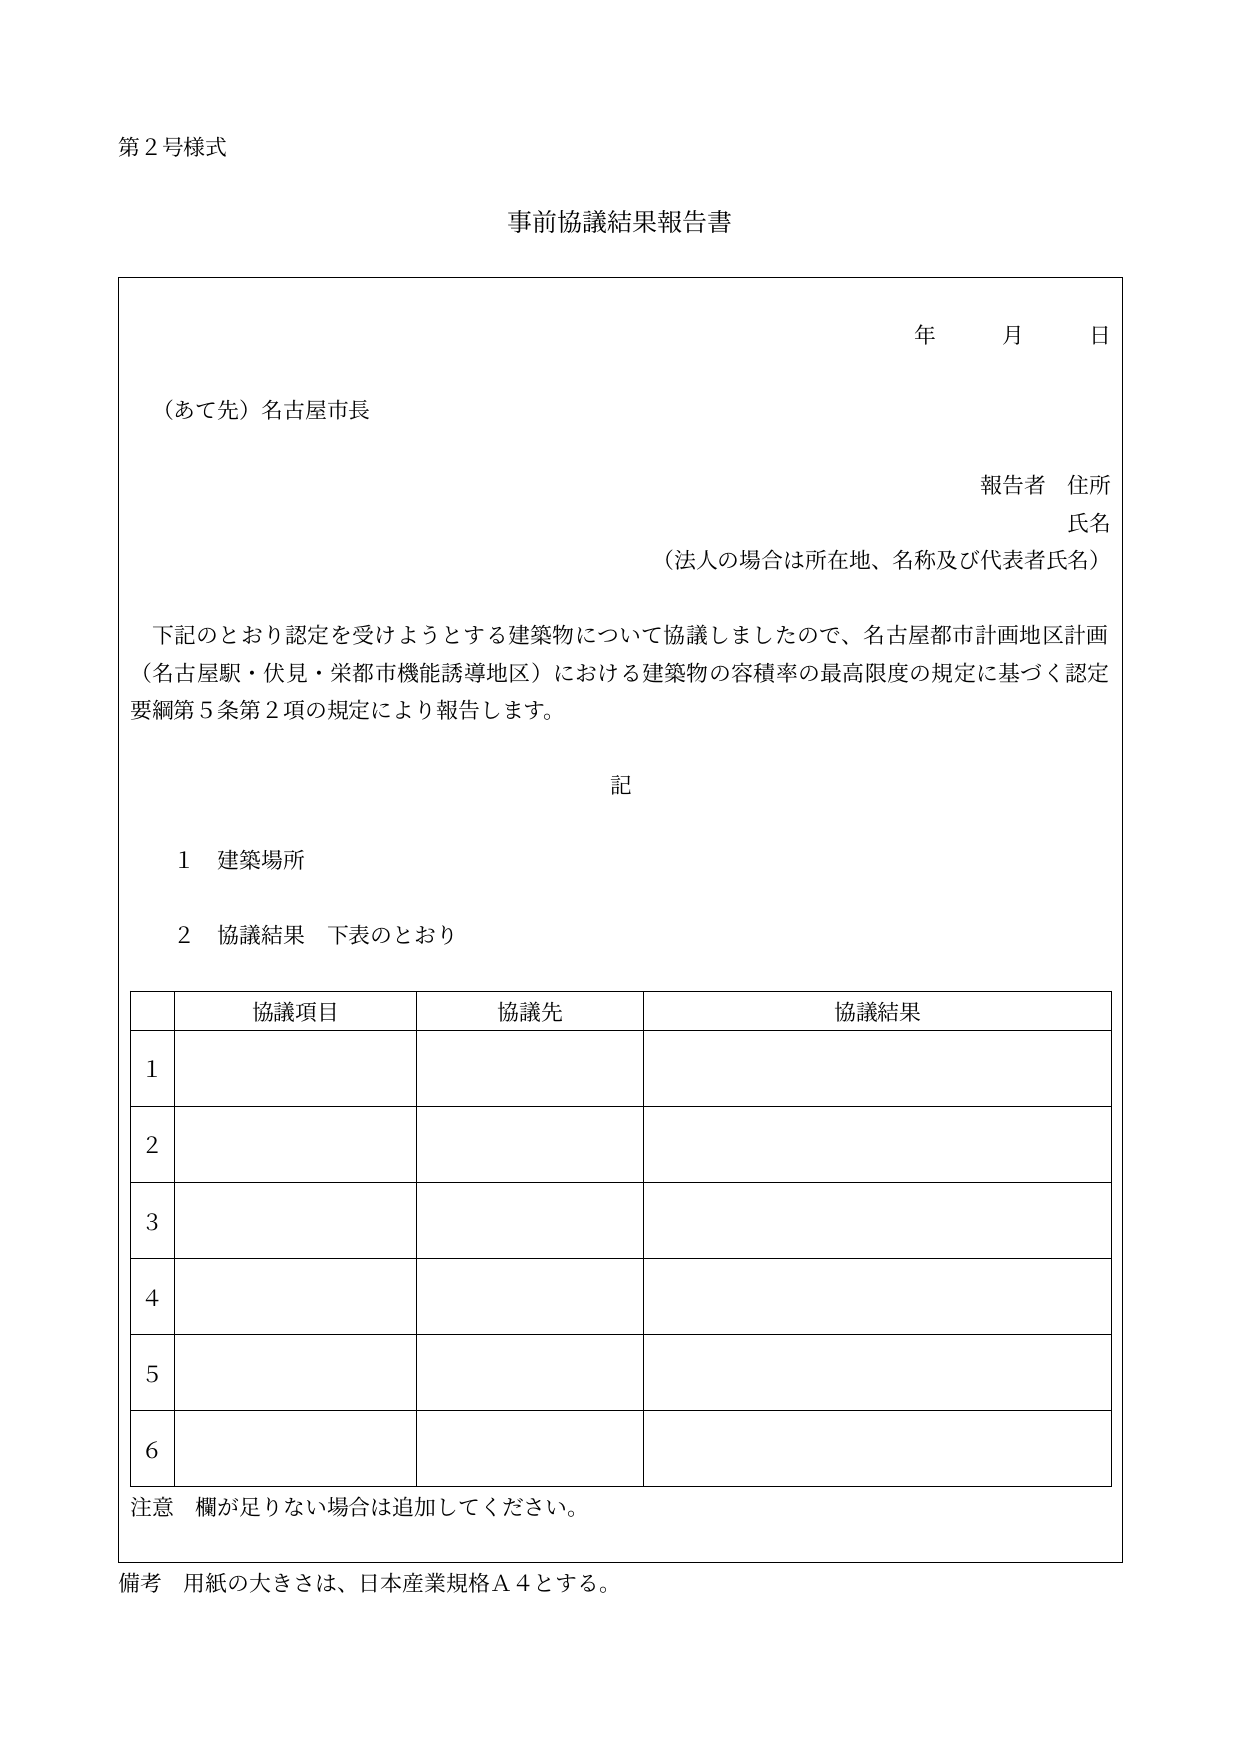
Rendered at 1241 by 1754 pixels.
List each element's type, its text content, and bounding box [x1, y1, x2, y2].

text 備考 用紙の大きさは、日本産業規格Ａ４とする。 [118, 1563, 1122, 1601]
text 事前協議結果報告書 [118, 202, 1122, 239]
text 第２号様式 [118, 127, 1122, 164]
table_header 年 月 日 （あて先）名古屋市長 報告者 住所 氏名 （法人の場合は所在地、名称及び代表者氏名） 下記のとおり認定を受けようとする建築物について協議しましたので、名古屋都市計画地区計画（名古屋駅・伏見・栄都市機能誘導地区）における建築物の容積率の最高限度の規定に基づく認定要綱第５条第２項の規定により報告します。 記 １ 建築場所 ２ 協議結果 下表のとおり 注意 欄が足りない場合は追加してください。 [119, 278, 1122, 1562]
